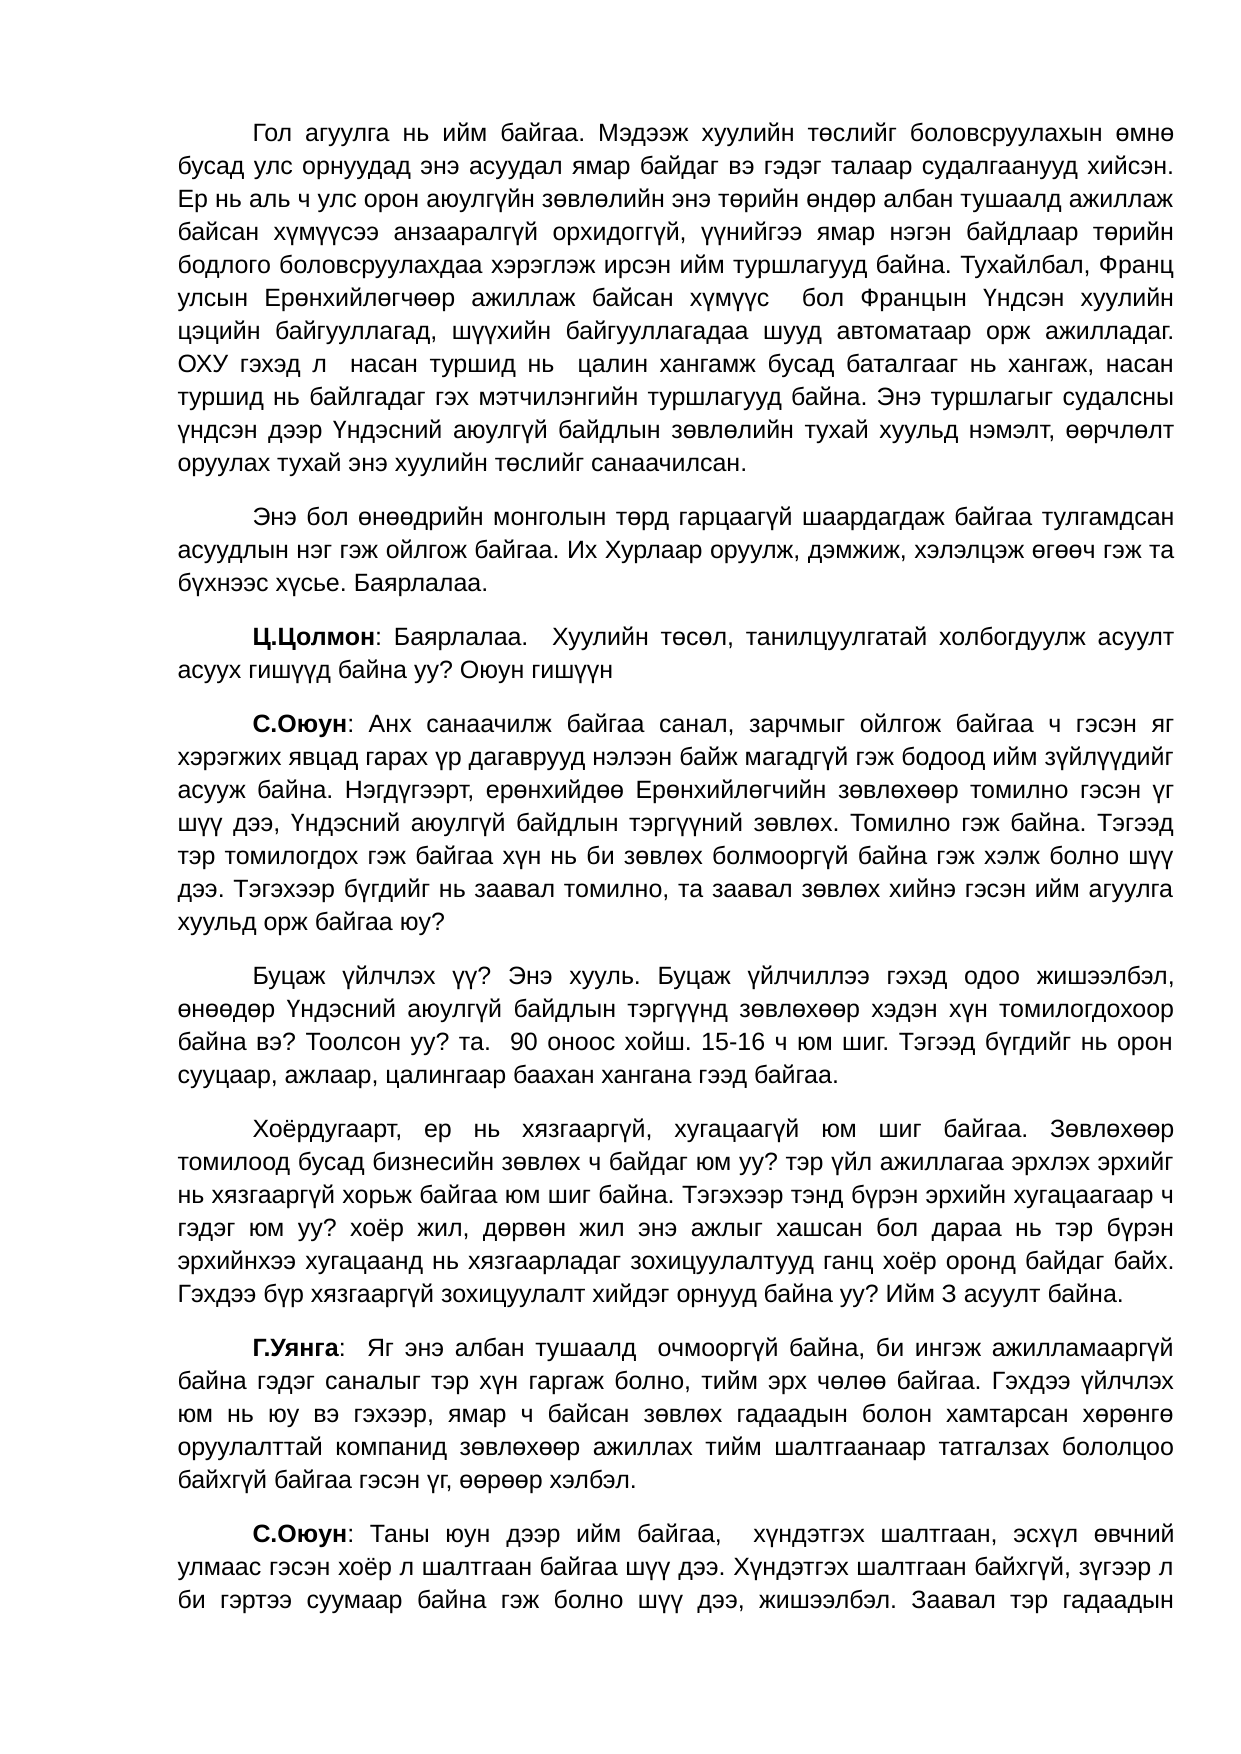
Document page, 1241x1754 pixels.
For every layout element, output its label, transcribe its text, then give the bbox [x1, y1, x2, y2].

text Хоёрдугаарт, ер нь хязгааргүй, хугацаагүй юм шиг байгаа. Зөвлөхөөр томилоод бусад бизнесийн зөвлөх ч байдаг юм уу? тэр үйл ажиллагаа эрхлэх эрхийг нь хязгааргүй хорьж байгаа юм шиг байна. Тэгэхээр тэнд бүрэн эрхийн хугацаагаар ч гэдэг юм уу? хоёр жил, дөрвөн жил энэ ажлыг хашсан бол дараа нь тэр бүрэн эрхийнхээ хугацаанд нь хязгаарладаг зохицуулалтууд ганц хоёр оронд байдаг байх. Гэхдээ бүр хязгааргүй зохицуулалт хийдэг орнууд байна уу? Ийм З асуулт байна. [177, 1114, 1175, 1308]
text Гол агуулга нь ийм байгаа. Мэдээж хуулийн төслийг боловсруулахын өмнө бусад улс орнуудад энэ асуудал ямар байдаг вэ гэдэг талаар судалгаанууд хийсэн. Ер нь аль ч улс орон аюулгүйн зөвлөлийн энэ төрийн өндөр албан тушаалд ажиллаж байсан хүмүүсээ анзааралгүй орхидоггүй, үүнийгээ ямар нэгэн байдлаар төрийн бодлого боловсруулахдаа хэрэглэж ирсэн ийм туршлагууд байна. Тухайлбал, Франц улсын Ерөнхийлөгчөөр ажиллаж байсан хүмүүс бол Францын Үндсэн хуулийн цэцийн байгууллагад, шүүхийн байгууллагадаа шууд автоматаар орж ажилладаг. ОХУ гэхэд л насан туршид нь цалин хангамж бусад баталгааг нь хангаж, насан туршид нь байлгадаг гэх мэтчилэнгийн туршлагууд байна. Энэ туршлагыг судалсны үндсэн дээр Үндэсний аюулгүй байдлын зөвлөлийн тухай хуульд нэмэлт, өөрчлөлт оруулах тухай энэ хуулийн төслийг санаачилсан. [177, 118, 1175, 477]
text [177, 1519, 1175, 1613]
text Г.Уянга: Яг энэ албан тушаалд очмооргүй байна, би ингэж ажилламааргүй байна гэдэг саналыг тэр хүн гаргаж болно, тийм эрх чөлөө байгаа. Гэхдээ үйлчлэх юм нь юу вэ гэхээр, ямар ч байсан зөвлөх гадаадын болон хамтарсан хөрөнгө оруулалттай компанид зөвлөхөөр ажиллах тийм шалтгаанаар татгалзах бололцоо байхгүй байгаа гэсэн үг, өөрөөр хэлбэл. [177, 1333, 1175, 1494]
text Энэ бол өнөөдрийн монголын төрд гарцаагүй шаардагдаж байгаа тулгамдсан асуудлын нэг гэж ойлгож байгаа. Их Хурлаар оруулж, дэмжиж, хэлэлцэж өгөөч гэж та бүхнээс хүсье. Баярлалаа. [177, 502, 1175, 597]
text Буцаж үйлчлэх үү? Энэ хууль. Буцаж үйлчиллээ гэхэд одоо жишээлбэл, өнөөдөр Үндэсний аюулгүй байдлын тэргүүнд зөвлөхөөр хэдэн хүн томилогдохоор байна вэ? Тоолсон уу? та. 90 оноос хойш. 15-16 ч юм шиг. Тэгээд бүгдийг нь орон сууцаар, ажлаар, цалингаар баахан хангана гээд байгаа. [177, 961, 1175, 1089]
text С.Оюун: Анх санаачилж байгаа санал, зарчмыг ойлгож байгаа ч гэсэн яг хэрэгжих явцад гарах үр дагаврууд нэлээн байж магадгүй гэж бодоод ийм зүйлүүдийг асууж байна. Нэгдүгээрт, ерөнхийдөө Ерөнхийлөгчийн зөвлөхөөр томилно гэсэн үг шүү дээ, Үндэсний аюулгүй байдлын тэргүүний зөвлөх. Томилно гэж байна. Тэгээд тэр томилогдох гэж байгаа хүн нь би зөвлөх болмооргүй байна гэж хэлж болно шүү дээ. Тэгэхээр бүгдийг нь заавал томилно, та заавал зөвлөх хийнэ гэсэн ийм агуулга хуульд орж байгаа юу? [177, 709, 1175, 936]
text Ц.Цолмон: Баярлалаа. Хуулийн төсөл, танилцуулгатай холбогдуулж асуулт асуух гишүүд байна уу? Оюун гишүүн [177, 622, 1175, 684]
